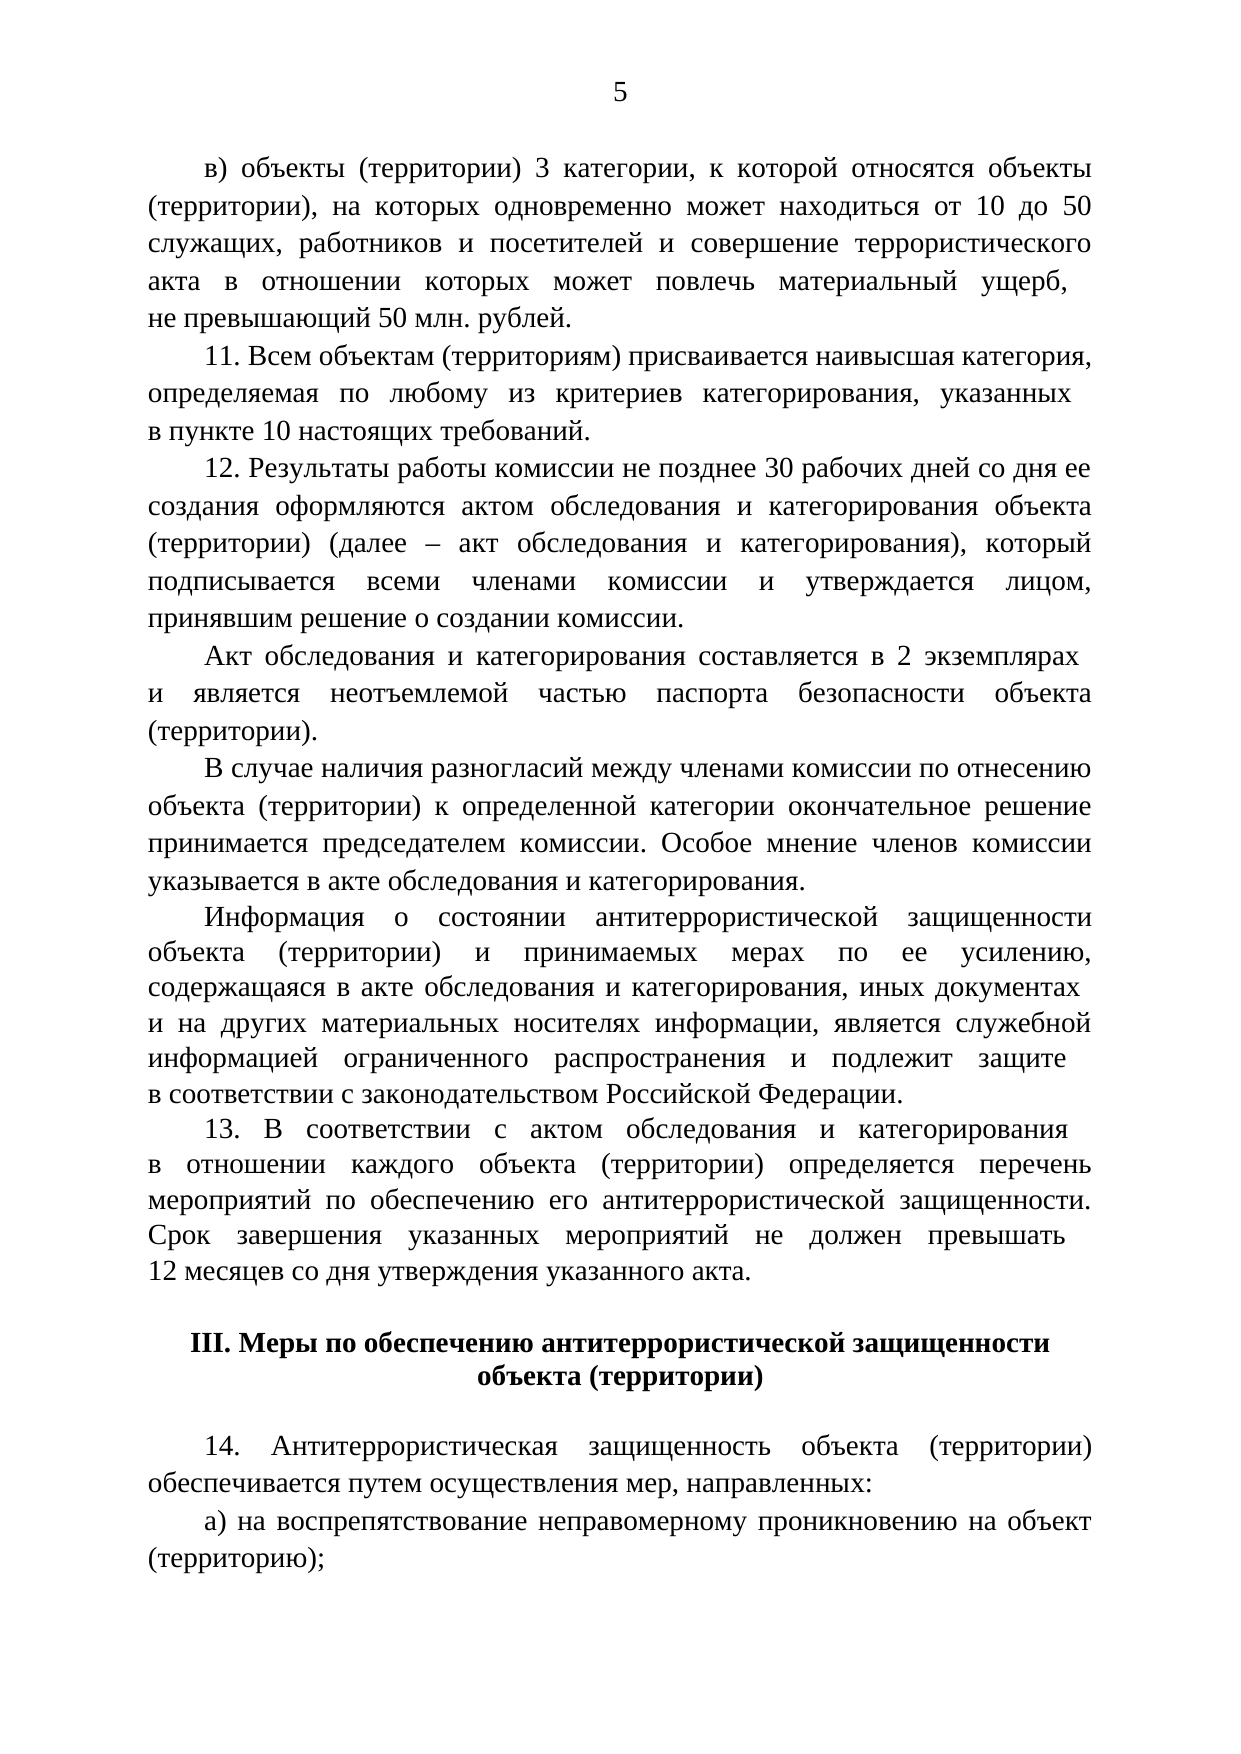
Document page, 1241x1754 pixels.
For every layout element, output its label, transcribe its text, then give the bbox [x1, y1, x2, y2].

text 14. Антитеррористическая защищенность объекта (территории) обеспечивается путем осуществления мер, направленных: [148, 1425, 1092, 1500]
text 12. Результаты работы комиссии не позднее 30 рабочих дней со дня ее создания оформляются актом обследования и категорирования объекта (территории) (далее – акт обследования и категорирования), который подписывается всеми членами комиссии и утверждается лицом, принявшим решение о создании комиссии. [148, 448, 1092, 635]
text Акт обследования и категорирования составляется в 2 экземплярах и является неотъемлемой частью паспорта безопасности объекта (территории). [148, 635, 1092, 748]
text Информация о состоянии антитеррористической защищенности объекта (территории) и принимаемых мерах по ее усилению, содержащаяся в акте обследования и категорирования, иных документах и на других материальных носителях информации, является служебной информацией ограниченного распространения и подлежит защите в соответствии с законодательством Российской Федерации. [148, 898, 1092, 1110]
title III. Меры по обеспечению антитеррористической защищенности [148, 1325, 1092, 1358]
text 13. В соответствии с актом обследования и категорирования в отношении каждого объекта (территории) определяется перечень мероприятий по обеспечению его антитеррористической защищенности. Срок завершения указанных мероприятий не должен превышать 12 месяцев со дня утверждения указанного акта. [148, 1110, 1092, 1287]
text В случае наличия разногласий между членами комиссии по отнесению объекта (территории) к определенной категории окончательное решение принимается председателем комиссии. Особое мнение членов комиссии указывается в акте обследования и категорирования. [148, 748, 1092, 898]
text 11. Всем объектам (территориям) присваивается наивысшая категория, определяемая по любому из критериев категорирования, указанных в пункте 10 настоящих требований. [148, 335, 1092, 448]
title объекта (территории) [148, 1358, 1092, 1392]
text а) на воспрепятствование неправомерному проникновению на объект (территорию); [148, 1500, 1092, 1575]
text в) объекты (территории) 3 категории, к которой относятся объекты (территории), на которых одновременно может находиться от 10 до 50 служащих, работников и посетителей и совершение террористического акта в отношении которых может повлечь материальный ущерб, не превышающий 50 млн. рублей. [148, 148, 1092, 335]
